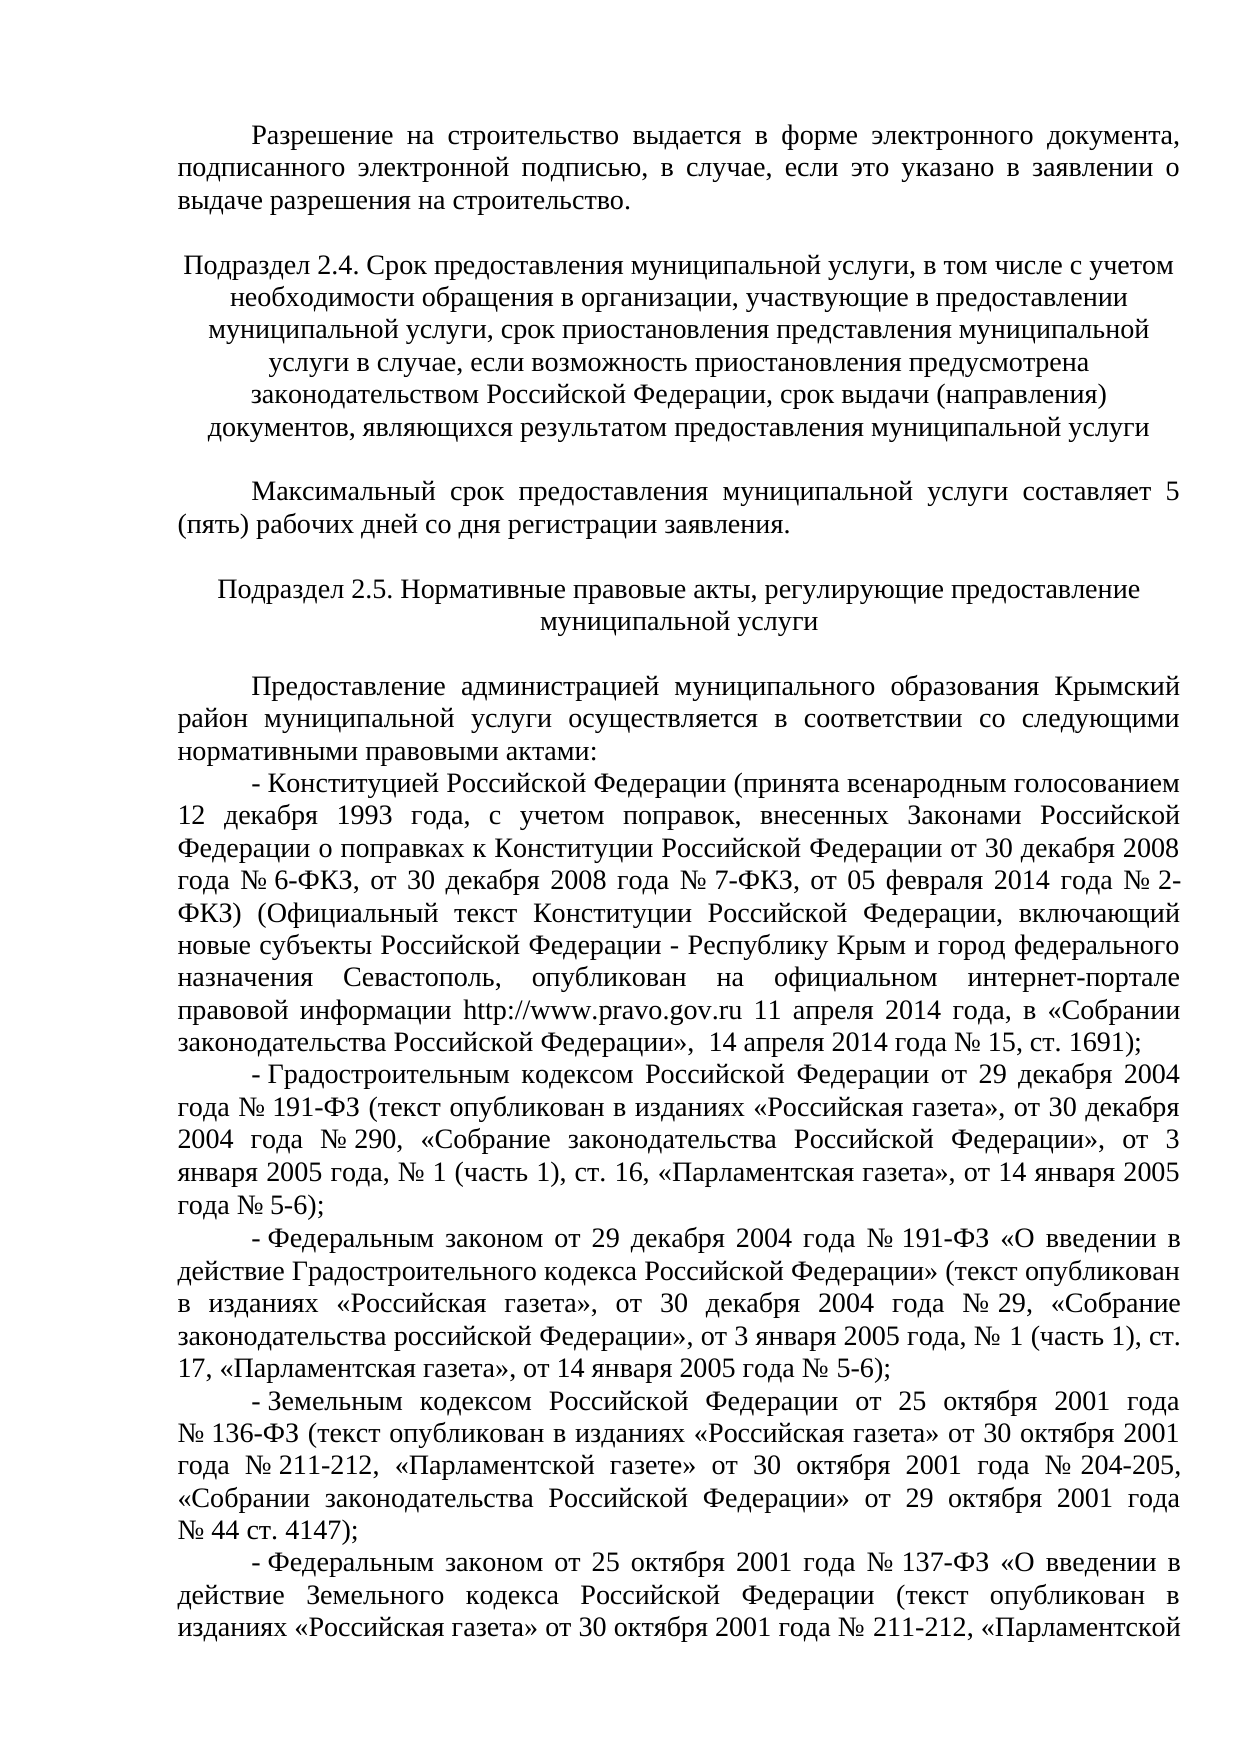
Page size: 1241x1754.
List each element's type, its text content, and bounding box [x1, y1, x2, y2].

text - Земельным кодексом Российской Федерации от 25 октября 2001 года № 136-ФЗ (текст опубликован в изданиях «Российская газета» от 30 октября 2001 года № 211-212, «Парламентской газете» от 30 октября 2001 года № 204-205, «Собрании законодательства Российской Федерации» от 29 октября 2001 года № 44 ст. 4147); [177, 1383, 1181, 1546]
text Максимальный срок предоставления муниципальной услуги составляет 5 (пять) рабочих дней со дня регистрации заявления. [177, 474, 1181, 539]
text - Конституцией Российской Федерации (принята всенародным голосованием 12 декабря 1993 года, с учетом поправок, внесенных Законами Российской Федерации о поправках к Конституции Российской Федерации от 30 декабря 2008 года № 6-ФКЗ, от 30 декабря 2008 года № 7-ФКЗ, от 05 февраля 2014 года № 2-ФКЗ) (Официальный текст Конституции Российской Федерации, включающий новые субъекты Российской Федерации - Республику Крым и город федерального назначения Севастополь, опубликован на официальном интернет-портале правовой информации http://www.pravo.gov.ru 11 апреля 2014 года, в «Собрании законодательства Российской Федерации», 14 апреля 2014 года № 15, ст. 1691); [177, 766, 1181, 1058]
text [177, 1546, 1181, 1643]
text Разрешение на строительство выдается в форме электронного документа, подписанного электронной подписью, в случае, если это указано в заявлении о выдаче разрешения на строительство. [177, 118, 1181, 215]
text Подраздел 2.5. Нормативные правовые акты, регулирующие предоставление муниципальной услуги [177, 572, 1181, 636]
text Предоставление администрацией муниципального образования Крымский район муниципальной услуги осуществляется в соответствии со следующими нормативными правовыми актами: [177, 669, 1181, 766]
text - Градостроительным кодексом Российской Федерации от 29 декабря 2004 года № 191-ФЗ (текст опубликован в изданиях «Российская газета», от 30 декабря 2004 года № 290, «Собрание законодательства Российской Федерации», от 3 января 2005 года, № 1 (часть 1), ст. 16, «Парламентская газета», от 14 января 2005 года № 5-6); [177, 1058, 1181, 1222]
text - Федеральным законом от 29 декабря 2004 года № 191-ФЗ «О введении в действие Градостроительного кодекса Российской Федерации» (текст опубликован в изданиях «Российская газета», от 30 декабря 2004 года № 29, «Собрание законодательства российской Федерации», от 3 января 2005 года, № 1 (часть 1), ст. 17, «Парламентская газета», от 14 января 2005 года № 5-6); [177, 1222, 1181, 1383]
text Подраздел 2.4. Срок предоставления муниципальной услуги, в том числе с учетом необходимости обращения в организации, участвующие в предоставлении муниципальной услуги, срок приостановления представления муниципальной услуги в случае, если возможность приостановления предусмотрена законодательством Российской Федерации, срок выдачи (направления) документов, являющихся результатом предоставления муниципальной услуги [177, 248, 1181, 442]
